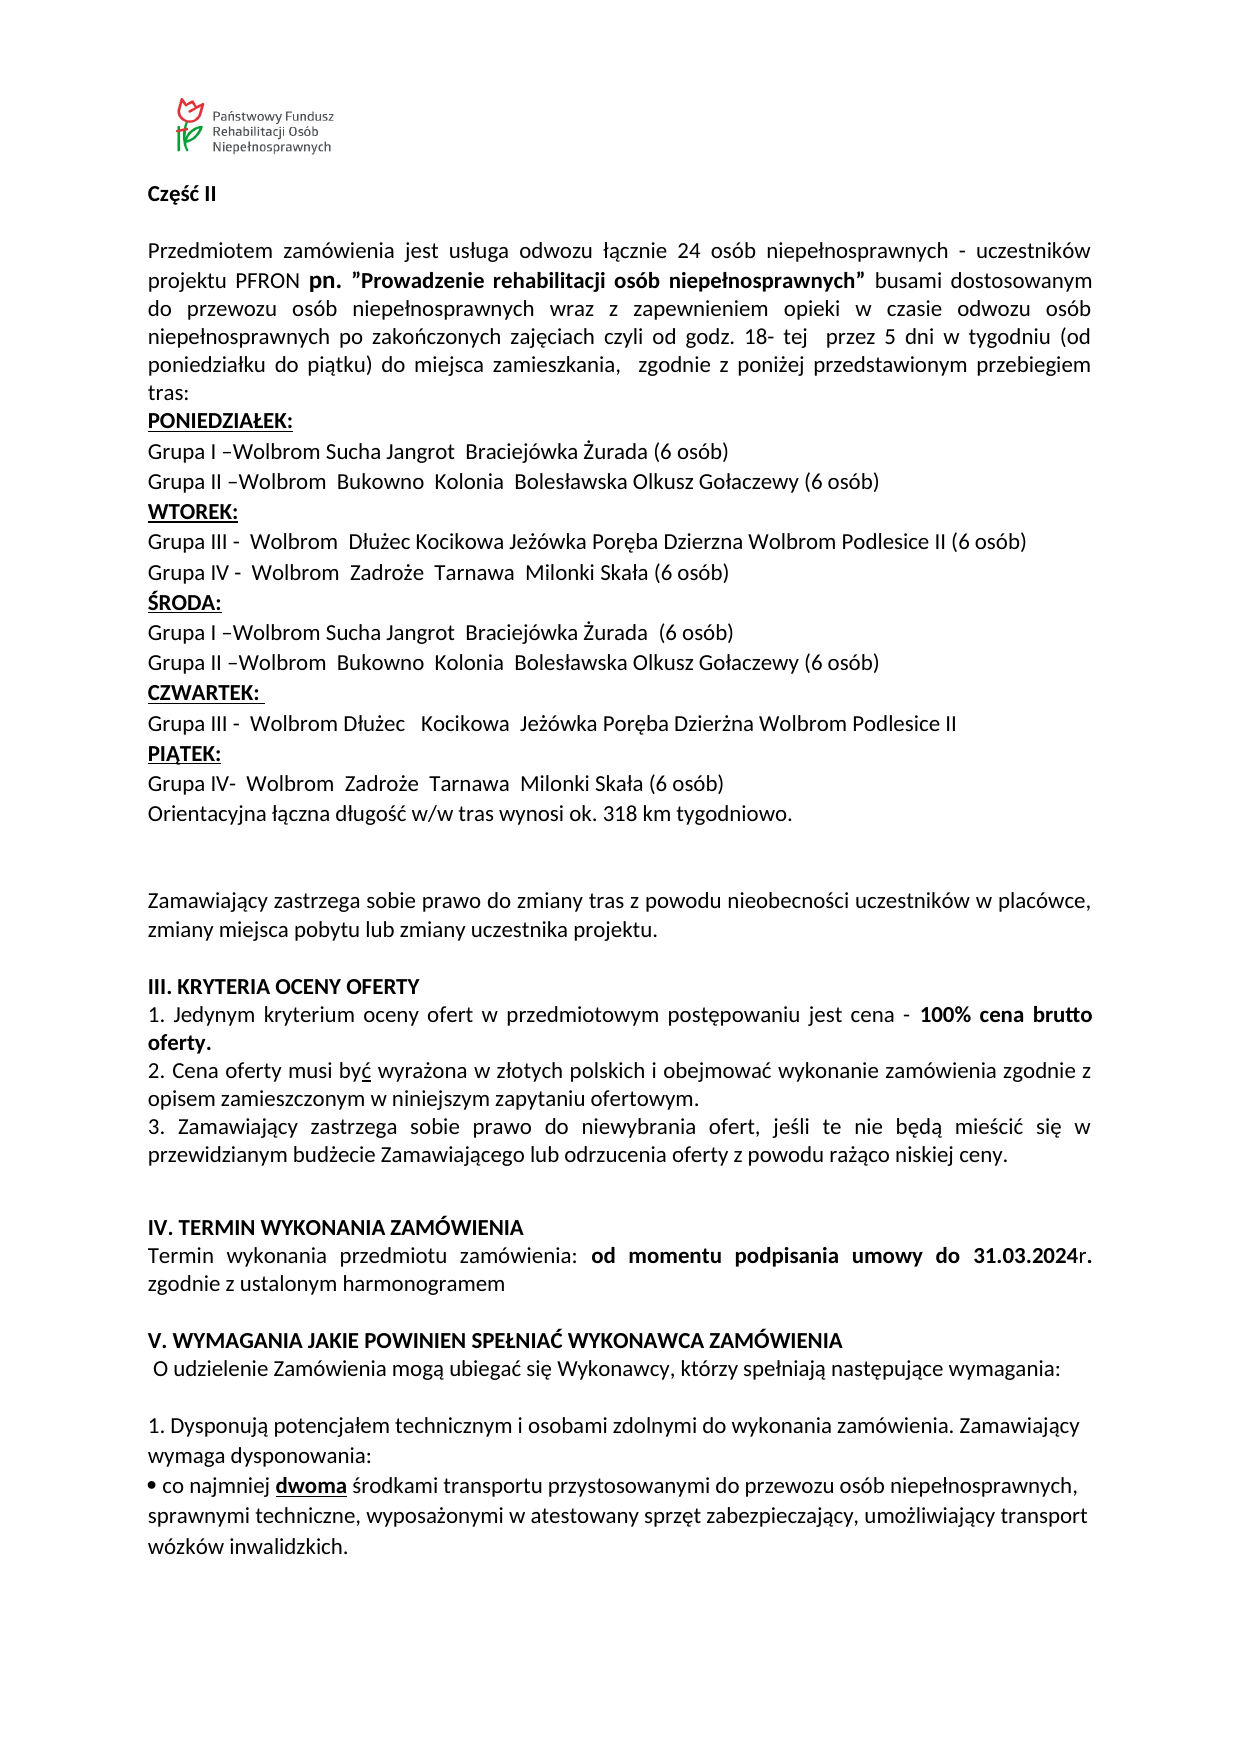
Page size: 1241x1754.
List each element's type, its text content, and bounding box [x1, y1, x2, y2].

text V. WYMAGANIA JAKIE POWINIEN SPEŁNIAĆ WYKONAWCA ZAMÓWIENIA [148, 1326, 1093, 1354]
text ŚRODA: [148, 588, 1093, 616]
text Grupa IV - Wolbrom Zadroże Tarnawa Milonki Skała (6 osób) [148, 558, 1093, 586]
text 3. Zamawiający zastrzega sobie prawo do niewybrania ofert, jeśli te nie będą mieścić się w przewidzianym budżecie Zamawiającego lub odrzucenia oferty z powodu rażąco niskiej ceny. [148, 1112, 1093, 1168]
text Grupa IV- Wolbrom Zadroże Tarnawa Milonki Skała (6 osób) [148, 769, 1093, 797]
text Część II [148, 179, 1093, 207]
text co najmniej dwoma środkami transportu przystosowanymi do przewozu osób niepełnosprawnych, sprawnymi techniczne, wyposażonymi w atestowany sprzęt zabezpieczający, umożliwiający transport wózków inwalidzkich. [148, 1471, 1093, 1560]
text Grupa II –Wolbrom Bukowno Kolonia Bolesławska Olkusz Gołaczewy (6 osób) [148, 467, 1093, 495]
text 1. Jedynym kryterium oceny ofert w przedmiotowym postępowaniu jest cena - 100% cena brutto oferty. [148, 1000, 1093, 1056]
text 1. Dysponują potencjałem technicznym i osobami zdolnymi do wykonania zamówienia. Zamawiający wymaga dysponowania: [148, 1411, 1093, 1469]
text Orientacyjna łączna długość w/w tras wynosi ok. 318 km tygodniowo. [148, 799, 1093, 827]
text Grupa I –Wolbrom Sucha Jangrot Braciejówka Żurada (6 osób) [148, 437, 1093, 465]
text Termin wykonania przedmiotu zamówienia: od momentu podpisania umowy do 31.03.2024r. zgodnie z ustalonym harmonogramem [148, 1241, 1093, 1297]
text III. KRYTERIA OCENY OFERTY [148, 972, 1093, 1000]
text PONIEDZIAŁEK: [148, 407, 1093, 434]
text Grupa III - Wolbrom Dłużec Kocikowa Jeżówka Poręba Dzierżna Wolbrom Podlesice II [148, 709, 1093, 737]
text Zamawiający zastrzega sobie prawo do zmiany tras z powodu nieobecności uczestników w placówce, zmiany miejsca pobytu lub zmiany uczestnika projektu. [148, 887, 1093, 943]
text IV. TERMIN WYKONANIA ZAMÓWIENIA [148, 1213, 1093, 1241]
text PIĄTEK: [148, 739, 1093, 767]
text CZWARTEK: [148, 678, 1093, 706]
text 2. Cena oferty musi być wyrażona w złotych polskich i obejmować wykonanie zamówienia zgodnie z opisem zamieszczonym w niniejszym zapytaniu ofertowym. [148, 1056, 1093, 1112]
text Grupa III - Wolbrom Dłużec Kocikowa Jeżówka Poręba Dzierzna Wolbrom Podlesice II (6 osób) [148, 527, 1093, 555]
text Grupa II –Wolbrom Bukowno Kolonia Bolesławska Olkusz Gołaczewy (6 osób) [148, 648, 1093, 676]
text WTOREK: [148, 497, 1093, 525]
picture [147, 73, 362, 179]
text O udzielenie Zamówienia mogą ubiegać się Wykonawcy, którzy spełniają następujące wymagania: [148, 1354, 1093, 1382]
text Grupa I –Wolbrom Sucha Jangrot Braciejówka Żurada (6 osób) [148, 618, 1093, 646]
text Przedmiotem zamówienia jest usługa odwozu łącznie 24 osób niepełnosprawnych - uczestników projektu PFRON pn. ”Prowadzenie rehabilitacji osób niepełnosprawnych” busami dostosowanym do przewozu osób niepełnosprawnych wraz z zapewnieniem opieki w czasie odwozu osób niepełnosprawnych po zakończonych zajęciach czyli od godz. 18- tej przez 5 dni w tygodniu (od poniedziałku do piątku) do miejsca zamieszkania, zgodnie z poniżej przedstawionym przebiegiem tras: [148, 236, 1093, 407]
